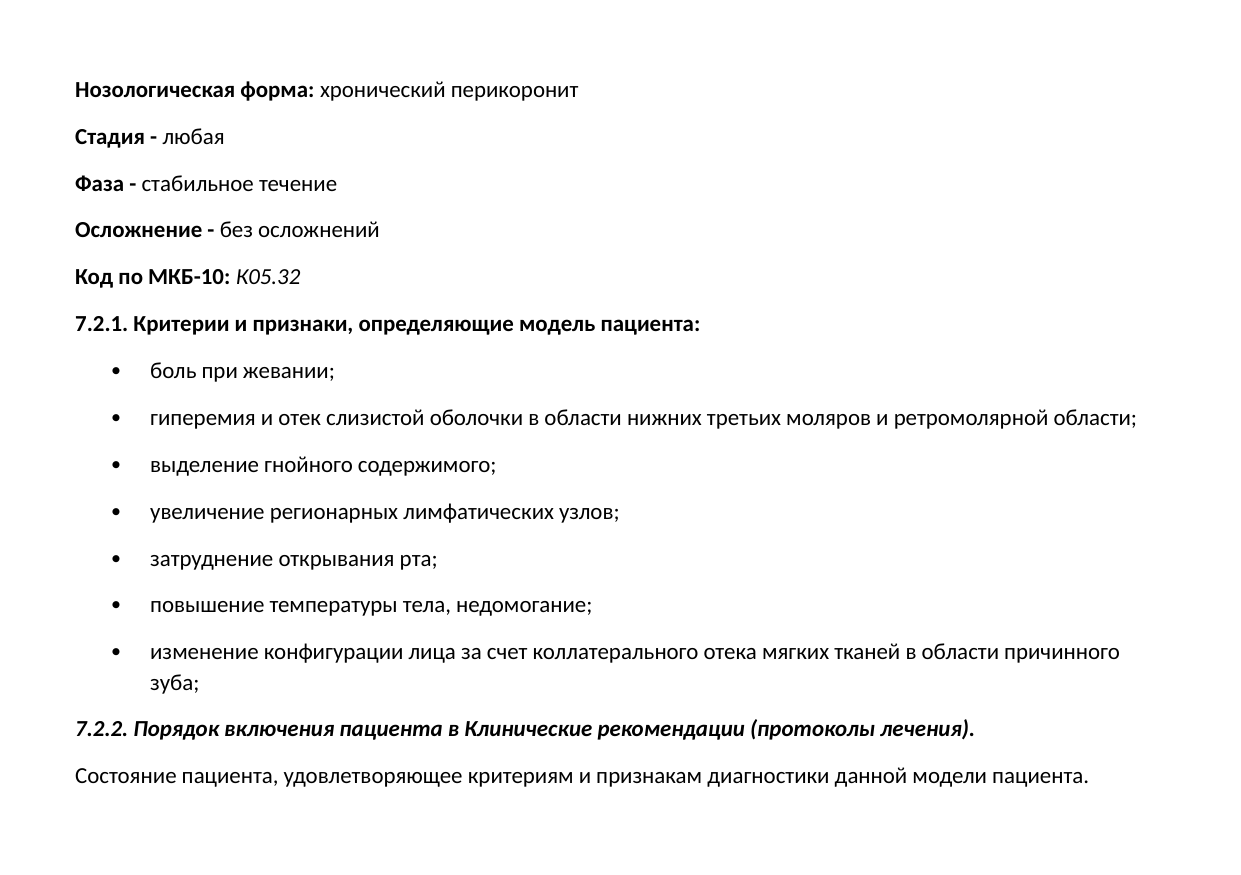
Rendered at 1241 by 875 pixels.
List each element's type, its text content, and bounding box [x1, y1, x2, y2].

text 7.2.1. Критерии и признаки, определяющие модель пациента: [75, 309, 1165, 337]
text Состояние пациента, удовлетворяющее критериям и признакам диагностики данной модели пациента. [75, 761, 1165, 789]
list выделение гнойного содержимого; [112, 450, 1165, 478]
list увеличение регионарных лимфатических узлов; [112, 497, 1165, 525]
list гиперемия и отек слизистой оболочки в области нижних третьих моляров и ретромолярной области; [112, 403, 1165, 431]
text Код по МКБ-10: К05.32 [75, 262, 1165, 291]
text 7.2.2. Порядок включения пациента в Клинические рекомендации (протоколы лечения). [75, 714, 1165, 743]
list боль при жевании; [112, 356, 1165, 384]
list затруднение открывания рта; [112, 544, 1165, 572]
text Фаза - стабильное течение [75, 169, 1165, 197]
text Стадия - любая [75, 122, 1165, 150]
list изменение конфигурации лица за счет коллатерального отека мягких тканей в области причинного зуба; [112, 637, 1165, 696]
text Осложнение - без осложнений [75, 216, 1165, 244]
list повышение температуры тела, недомогание; [112, 591, 1165, 619]
text Нозологическая форма: хронический перикоронит [75, 75, 1165, 103]
